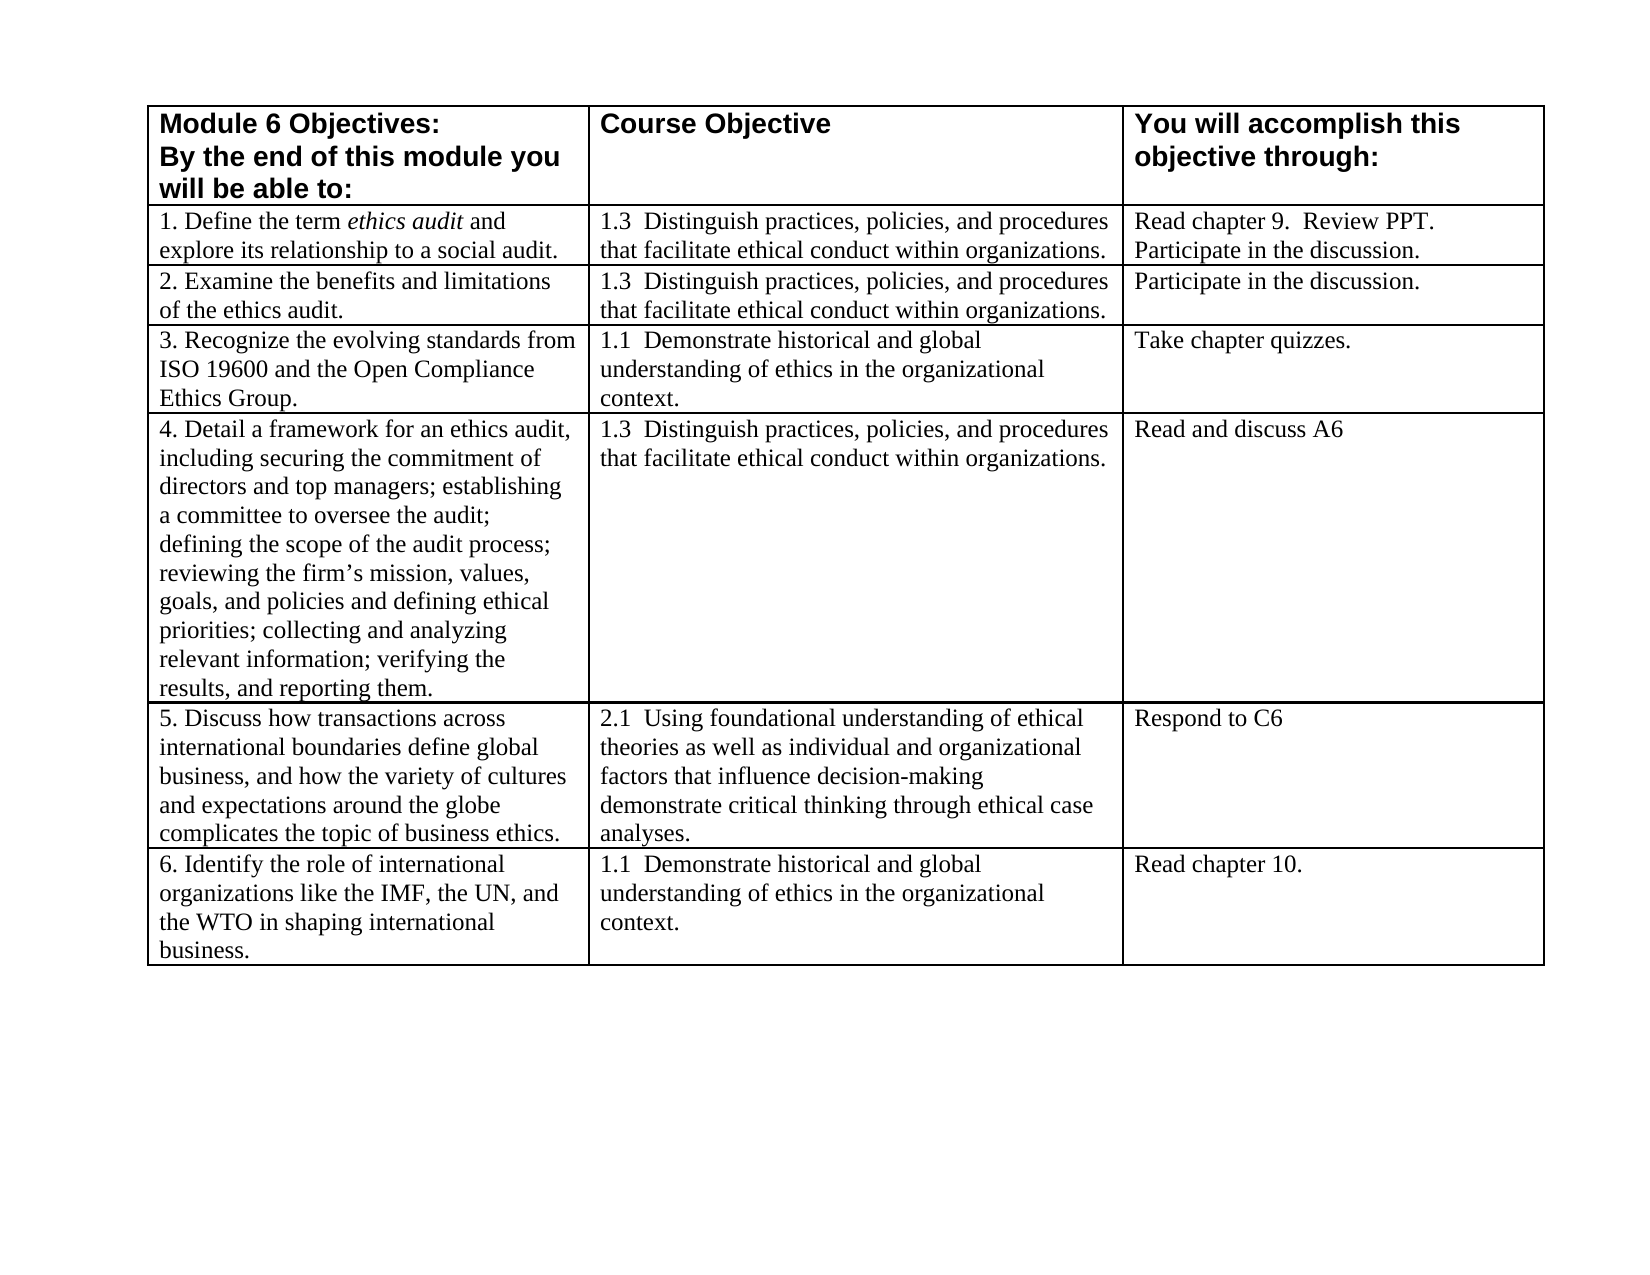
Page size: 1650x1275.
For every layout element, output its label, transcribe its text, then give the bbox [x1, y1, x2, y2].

table_cell 1.3 Distinguish practices, policies, and procedures that facilitate ethical conduct within organizations. [590, 414, 1122, 701]
table_cell Participate in the discussion. [1124, 266, 1543, 323]
table_cell Read chapter 9. Review PPT. Participate in the discussion. [1124, 206, 1543, 264]
table_header You will accomplish this objective through: [1124, 107, 1543, 204]
table_cell 1.1 Demonstrate historical and global understanding of ethics in the organizational context. [590, 326, 1122, 412]
table_cell 1.3 Distinguish practices, policies, and procedures that facilitate ethical conduct within organizations. [590, 206, 1122, 264]
table_header Course Objective [590, 107, 1122, 204]
table_header Module 6 Objectives: By the end of this module you will be able to: [149, 107, 588, 204]
table_cell 5. Discuss how transactions across international boundaries define global business, and how the variety of cultures and expectations around the globe complicates the topic of business ethics. [149, 704, 588, 847]
table_cell Take chapter quizzes. [1124, 326, 1543, 412]
table_cell 1.1 Demonstrate historical and global understanding of ethics in the organizational context. [590, 849, 1122, 964]
table_cell 6. Identify the role of international organizations like the IMF, the UN, and the WTO in shaping international business. [149, 849, 588, 964]
table_cell 4. Detail a framework for an ethics audit, including securing the commitment of directors and top managers; establishing a committee to oversee the audit; defining the scope of the audit process; reviewing the firm’s mission, values, goals, and policies and defining ethical priorities; collecting and analyzing relevant information; verifying the results, and reporting them. [149, 414, 588, 701]
table_cell Read chapter 10. [1124, 849, 1543, 964]
table_cell 2.1 Using foundational understanding of ethical theories as well as individual and organizational factors that influence decision-making demonstrate critical thinking through ethical case analyses. [590, 704, 1122, 847]
table_cell 1.3 Distinguish practices, policies, and procedures that facilitate ethical conduct within organizations. [590, 266, 1122, 323]
table_cell Read and discuss A6 [1124, 414, 1543, 701]
table_cell 2. Examine the benefits and limitations of the ethics audit. [149, 266, 588, 323]
table_cell Respond to C6 [1124, 704, 1543, 847]
table_cell 1. Define the term ethics audit and explore its relationship to a social audit. [149, 206, 588, 264]
table_cell 3. Recognize the evolving standards from ISO 19600 and the Open Compliance Ethics Group. [149, 326, 588, 412]
